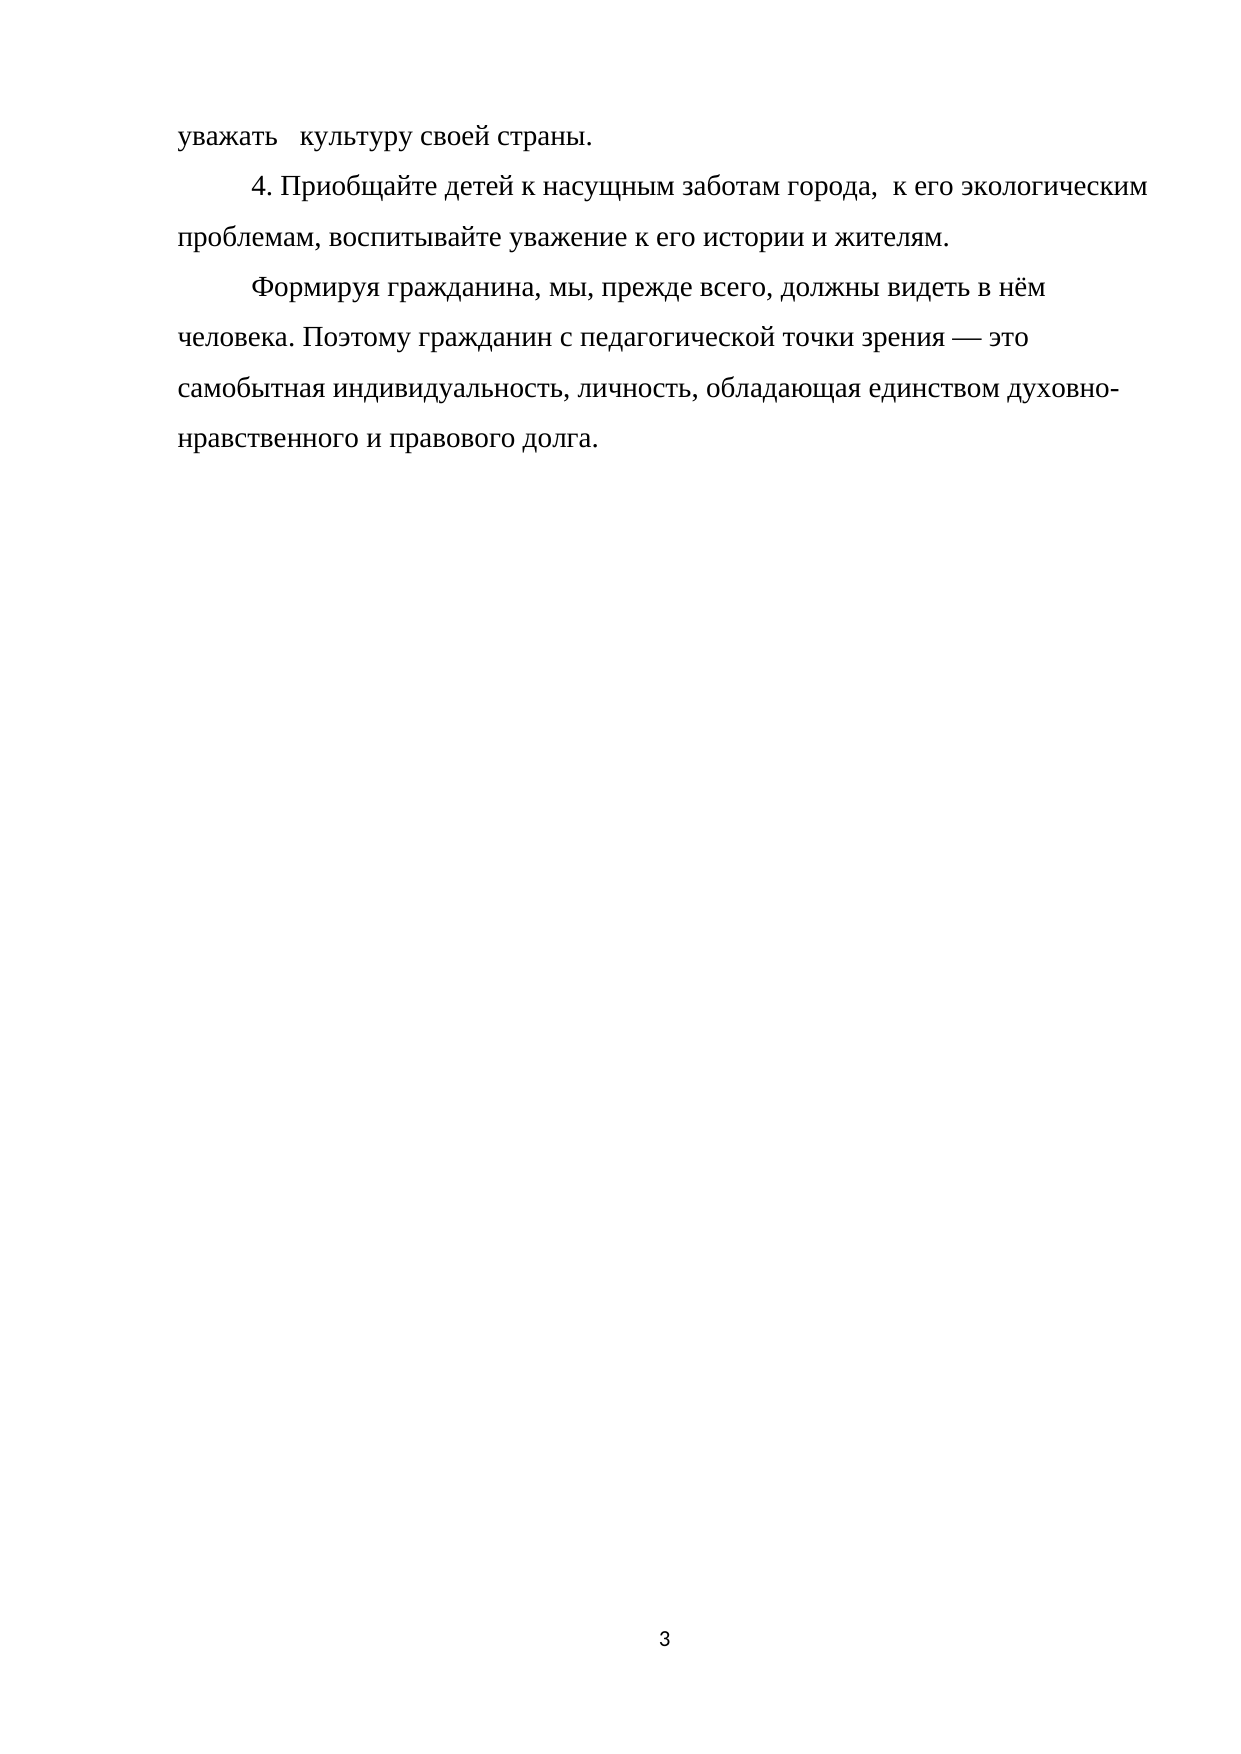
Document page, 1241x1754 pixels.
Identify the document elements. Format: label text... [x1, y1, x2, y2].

text 4. Приобщайте детей к насущным заботам города, к его экологическим проблемам, воспитывайте уважение к его истории и жителям. [177, 168, 1152, 252]
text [177, 118, 1152, 152]
text Формируя гражданина, мы, прежде всего, должны видеть в нём человека. Поэтому гражданин с педагогической точки зрения — это самобытная индивидуальность, личность, обладающая единством духовно-нравственного и правового долга. [177, 269, 1152, 453]
